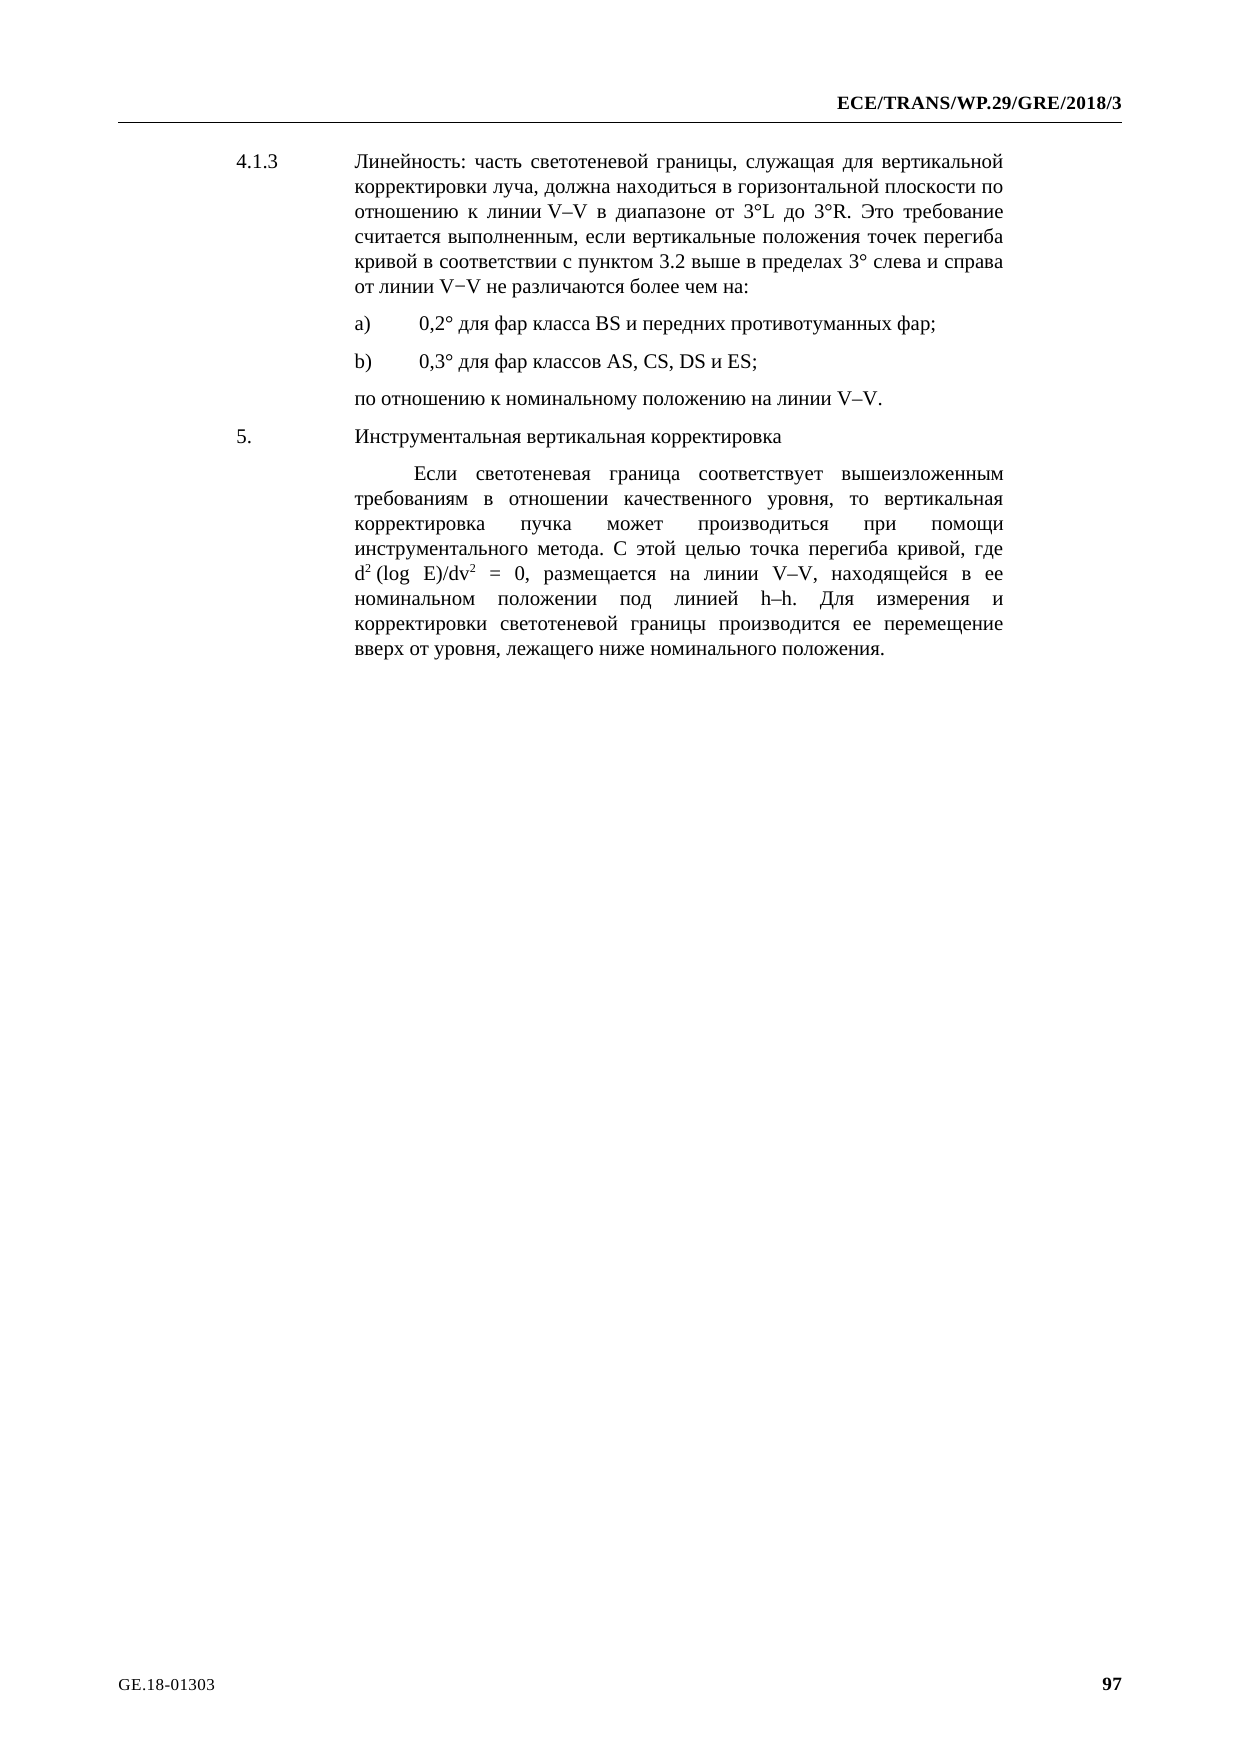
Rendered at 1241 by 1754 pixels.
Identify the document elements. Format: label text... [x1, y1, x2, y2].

text Если светотеневая граница соответствует вышеизложенным требованиям в отношении качественного уровня, то вертикальная корректировка пучка может производиться при помощи инструментального метода. С этой целью точка перегиба кривой, где d2 (log E)/dv2 = 0, размещается на линии V–V, находящейся в ее номинальном положении под линией h–h. Для измерения и корректировки светотеневой границы производится ее перемещение вверх от уровня, лежащего ниже номинального положения. [354, 460, 1004, 660]
list 0,3° для фар классов AS, CS, DS и ES; [354, 348, 1004, 373]
text 5. Инструментальная вертикальная корректировка [236, 423, 1004, 448]
text 4.1.3 Линейность: часть светотеневой границы, служащая для вертикальной корректировки луча, должна находиться в горизонтальной плоскости по отношению к линии V–V в диапазоне от 3°L до 3°R. Это требование считается выполненным, если вертикальные положения точек перегиба кривой в соответствии с пунктом 3.2 выше в пределах 3° слева и справа от линии V−V не различаются более чем на: [236, 148, 1004, 298]
list 0,2° для фар класса BS и передних противотуманных фар; [354, 310, 1004, 335]
text по отношению к номинальному положению на линии V–V. [354, 385, 1004, 410]
